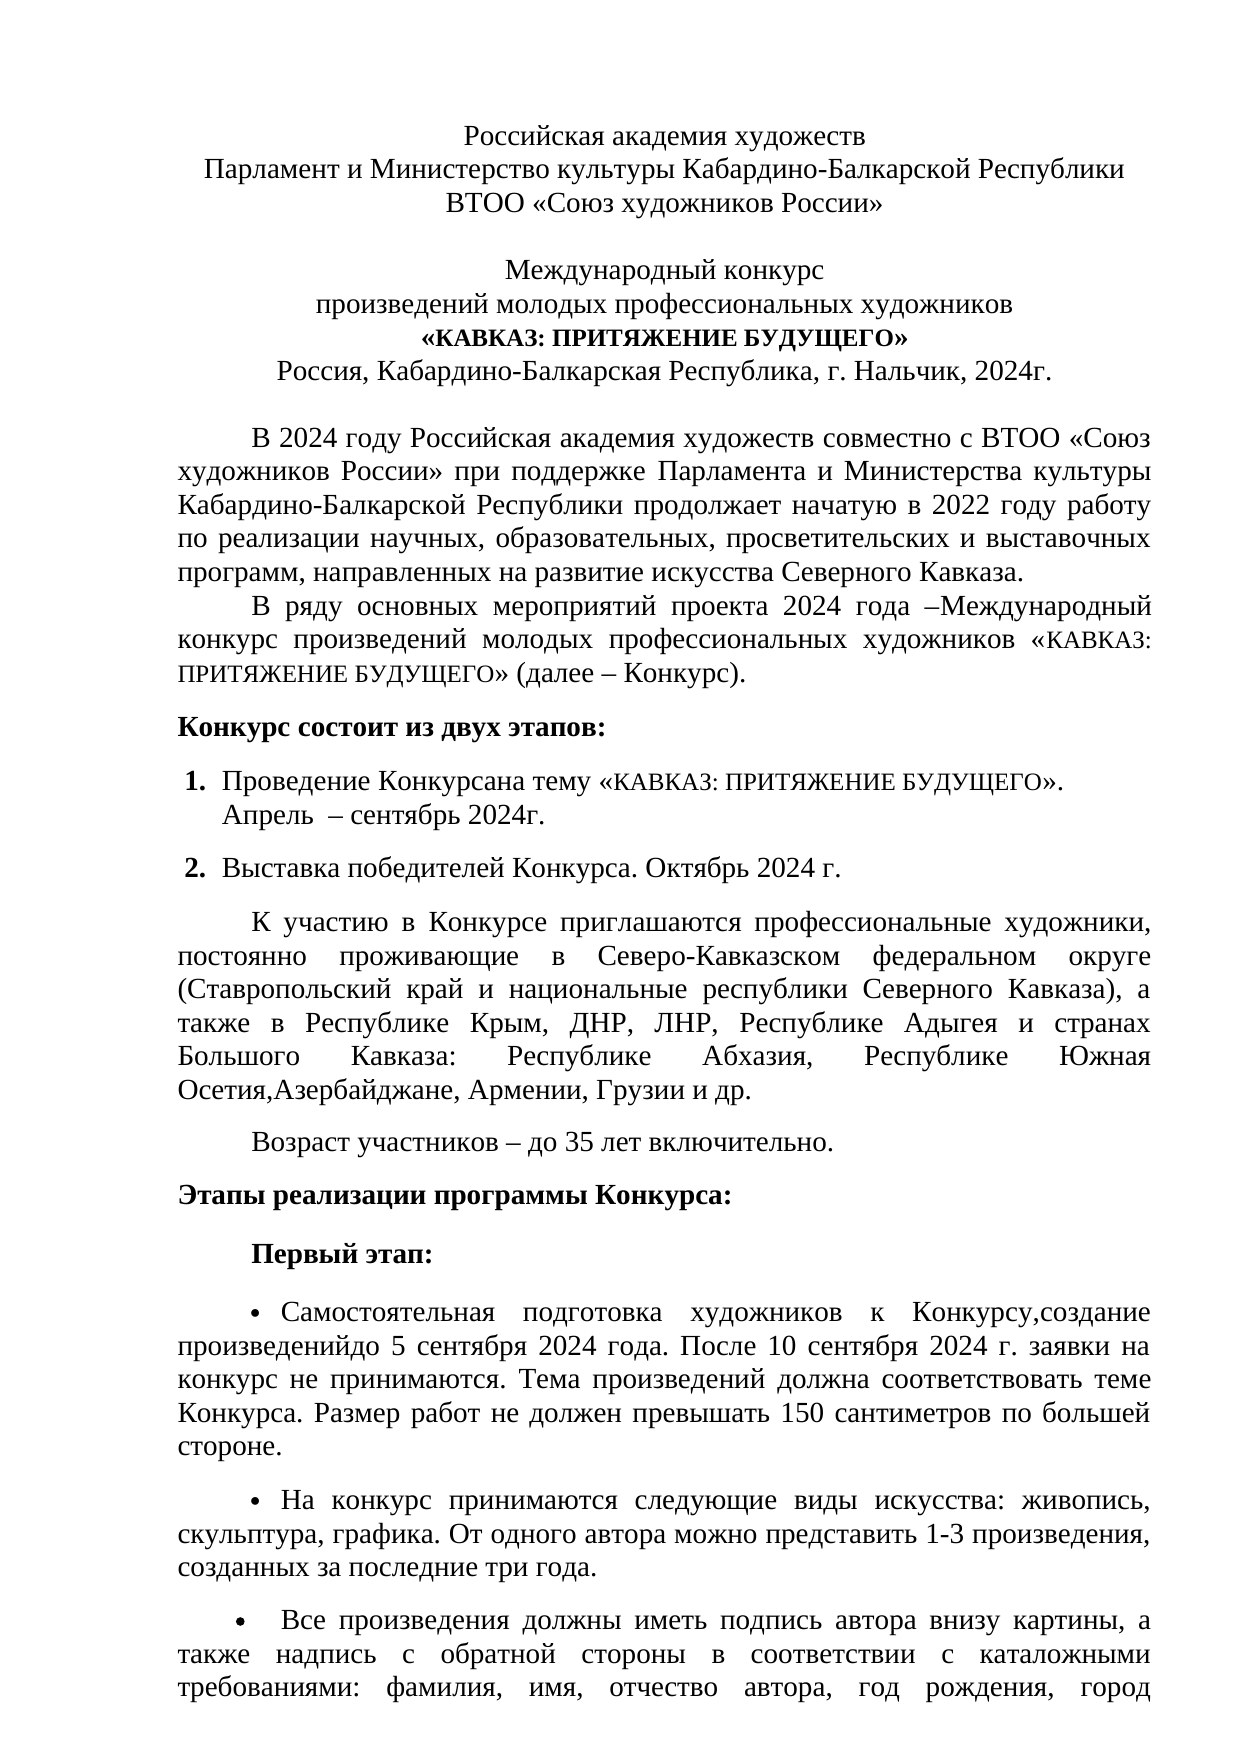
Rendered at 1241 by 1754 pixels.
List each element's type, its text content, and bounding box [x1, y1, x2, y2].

text Конкурс состоит из двух этапов: [177, 709, 1152, 743]
text В 2024 году Российская академия художеств совместно с ВТОО «Союз художников России» при поддержке Парламента и Министерства культуры Кабардино-Балкарской Республики продолжает начатую в 2022 году работу по реализации научных, образовательных, просветительских и выставочных программ, направленных на развитие искусства Северного Кавказа. [177, 420, 1152, 588]
text В ряду основных мероприятий проекта 2024 года –Международный конкурс произведений молодых профессиональных художников «Кавказ: притяжение будущего» (далее – Конкурс). [177, 588, 1152, 688]
text Россия, Кабардино-Балкарская Республика, г. Нальчик, 2024г. [177, 353, 1152, 386]
list Самостоятельная подготовка художников к Конкурсу,создание произведенийдо 5 сентября 2024 года. После 10 сентября 2024 г. заявки на конкурс не принимаются. Тема произведений должна соответствовать теме Конкурса. Размер работ не должен превышать 150 сантиметров по большей стороне. [177, 1294, 1152, 1462]
text Российская академия художеств [177, 118, 1152, 152]
list На конкурс принимаются следующие виды искусства: живопись, скульптура, графика. От одного автора можно представить 1-3 произведения, созданных за последние три года. [177, 1482, 1152, 1583]
text Возраст участников – до 35 лет включительно. [177, 1124, 1152, 1158]
text Международный конкурс [177, 252, 1152, 286]
text «Кавказ: притяжение будущего» [177, 319, 1152, 353]
text К участию в Конкурсе приглашаются профессиональные художники, постоянно проживающие в Северо-Кавказском федеральном округе (Ставропольский край и национальные республики Северного Кавказа), а также в Республике Крым, ДНР, ЛНР, Республике Адыгея и странах Большого Кавказа: Республике Абхазия, Республике Южная Осетия,Азербайджане, Армении, Грузии и др. [177, 904, 1152, 1105]
list Выставка победителей Конкурса. Октябрь 2024 г. [184, 850, 1152, 883]
text Первый этап: [177, 1236, 1152, 1269]
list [177, 1602, 1152, 1703]
list Проведение Конкурсана тему «Кавказ: притяжение будущего». [184, 763, 1152, 797]
text Этапы реализации программы Конкурса: [177, 1177, 1152, 1211]
text произведений молодых профессиональных художников [177, 286, 1152, 319]
text ВТОО «Союз художников России» [177, 185, 1152, 219]
text Апрель – сентябрь 2024г. [222, 797, 1152, 831]
text Парламент и Министерство культуры Кабардино-Балкарской Республики [177, 152, 1152, 185]
